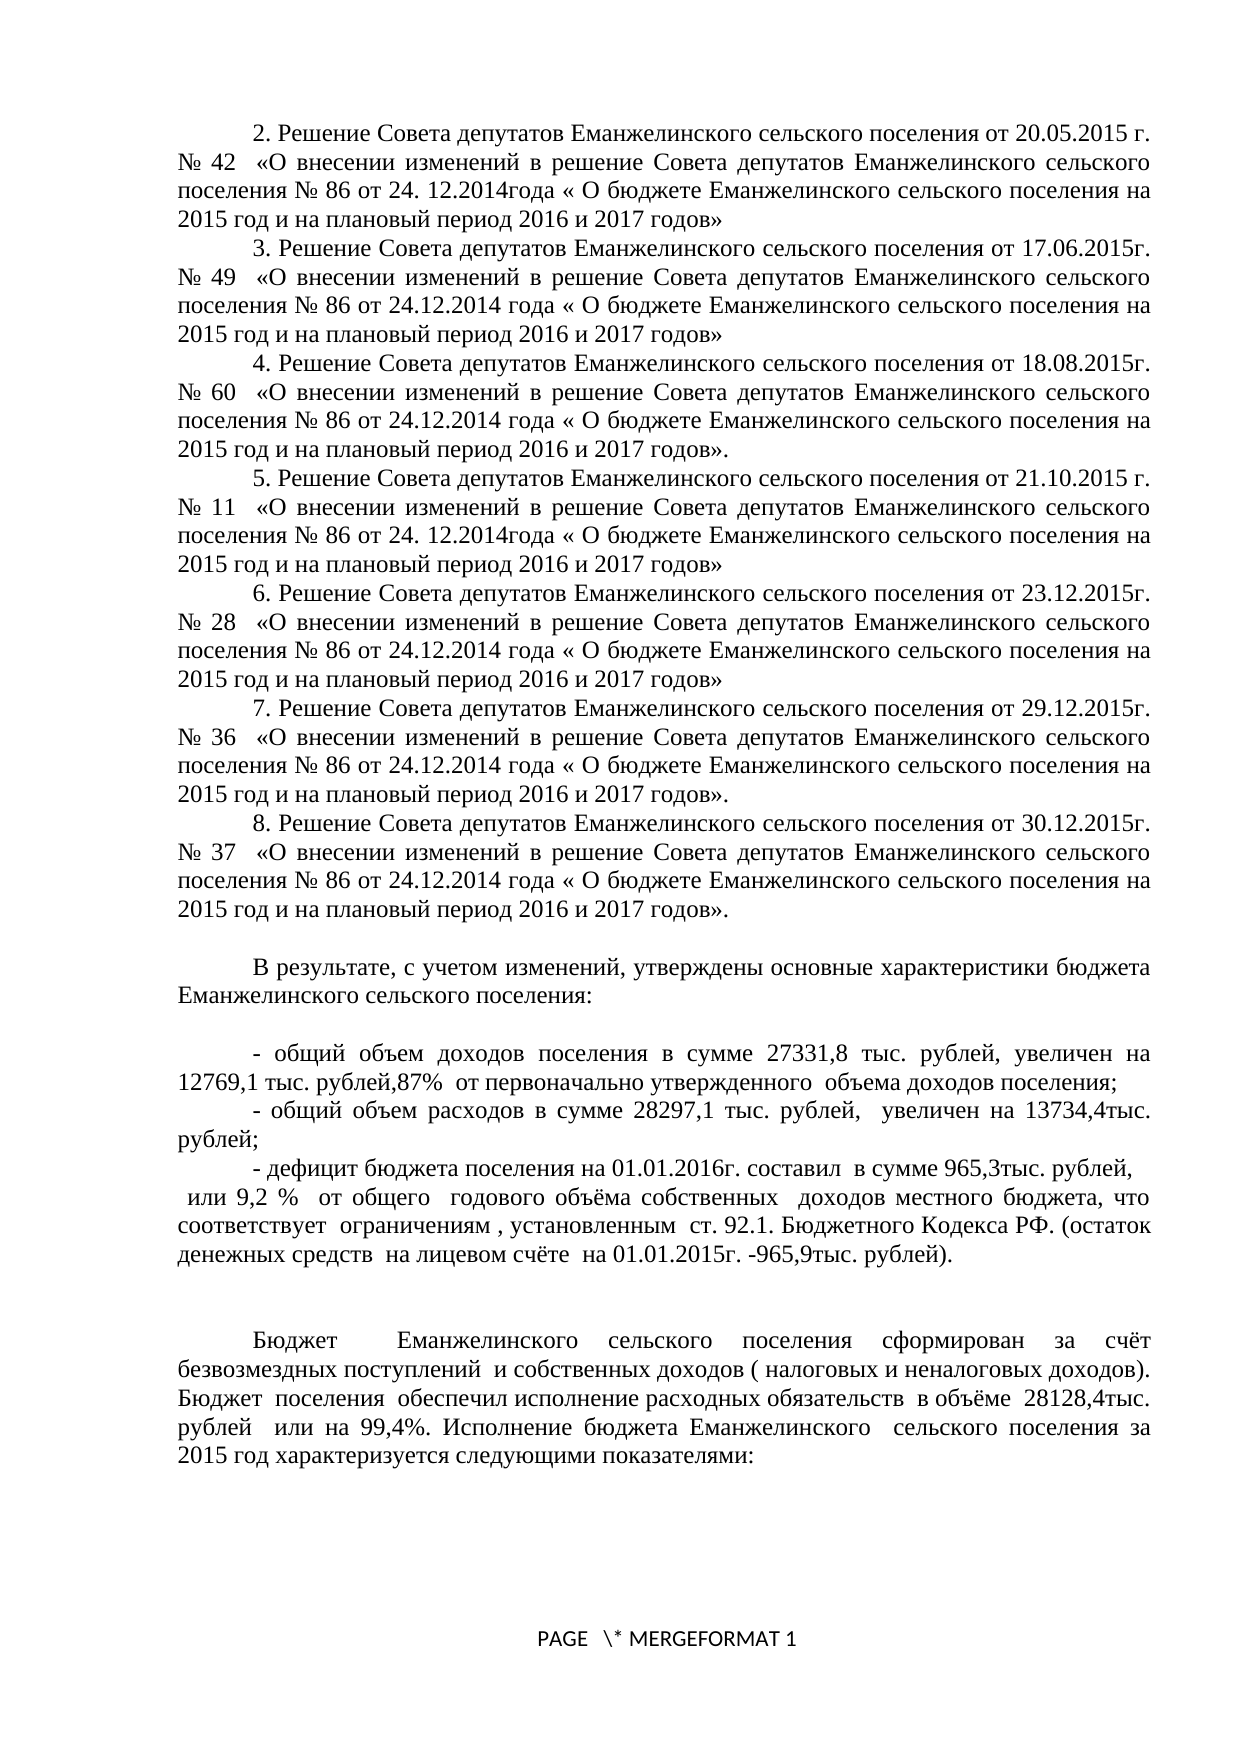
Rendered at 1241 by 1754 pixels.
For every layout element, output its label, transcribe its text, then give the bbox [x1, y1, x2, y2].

text 6. Решение Совета депутатов Еманжелинского сельского поселения от 23.12.2015г. № 28 «О внесении изменений в решение Совета депутатов Еманжелинского сельского поселения № 86 от 24.12.2014 года « О бюджете Еманжелинского сельского поселения на 2015 год и на плановый период 2016 и 2017 годов» [177, 578, 1152, 693]
text 7. Решение Совета депутатов Еманжелинского сельского поселения от 29.12.2015г. № 36 «О внесении изменений в решение Совета депутатов Еманжелинского сельского поселения № 86 от 24.12.2014 года « О бюджете Еманжелинского сельского поселения на 2015 год и на плановый период 2016 и 2017 годов». [177, 693, 1152, 808]
text В результате, с учетом изменений, утверждены основные характеристики бюджета Еманжелинского сельского поселения: [177, 952, 1152, 1009]
text или 9,2 % от общего годового объёма собственных доходов местного бюджета, что соответствует ограничениям , установленным ст. 92.1. Бюджетного Кодекса РФ. (остаток денежных средств на лицевом счёте на 01.01.2015г. -965,9тыс. рублей). [177, 1182, 1152, 1268]
text - общий объем доходов поселения в сумме 27331,8 тыс. рублей, увеличен на 12769,1 тыс. рублей,87% от первоначально утвержденного объема доходов поселения; [177, 1038, 1152, 1096]
text Бюджет Еманжелинского сельского поселения сформирован за счёт безвозмездных поступлений и собственных доходов ( налоговых и неналоговых доходов). Бюджет поселения обеспечил исполнение расходных обязательств в объёме 28128,4тыс. рублей или на 99,4%. Исполнение бюджета Еманжелинского сельского поселения за 2015 год характеризуется следующими показателями: [177, 1326, 1152, 1469]
text 2. Решение Совета депутатов Еманжелинского сельского поселения от 20.05.2015 г. № 42 «О внесении изменений в решение Совета депутатов Еманжелинского сельского поселения № 86 от 24. 12.2014года « О бюджете Еманжелинского сельского поселения на 2015 год и на плановый период 2016 и 2017 годов» [177, 118, 1152, 233]
text 4. Решение Совета депутатов Еманжелинского сельского поселения от 18.08.2015г. № 60 «О внесении изменений в решение Совета депутатов Еманжелинского сельского поселения № 86 от 24.12.2014 года « О бюджете Еманжелинского сельского поселения на 2015 год и на плановый период 2016 и 2017 годов». [177, 348, 1152, 463]
text - общий объем расходов в сумме 28297,1 тыс. рублей, увеличен на 13734,4тыс. рублей; [177, 1096, 1152, 1153]
text - дефицит бюджета поселения на 01.01.2016г. составил в сумме 965,3тыс. рублей, [177, 1153, 1152, 1182]
text 8. Решение Совета депутатов Еманжелинского сельского поселения от 30.12.2015г. № 37 «О внесении изменений в решение Совета депутатов Еманжелинского сельского поселения № 86 от 24.12.2014 года « О бюджете Еманжелинского сельского поселения на 2015 год и на плановый период 2016 и 2017 годов». [177, 808, 1152, 923]
text 3. Решение Совета депутатов Еманжелинского сельского поселения от 17.06.2015г. № 49 «О внесении изменений в решение Совета депутатов Еманжелинского сельского поселения № 86 от 24.12.2014 года « О бюджете Еманжелинского сельского поселения на 2015 год и на плановый период 2016 и 2017 годов» [177, 233, 1152, 348]
text 5. Решение Совета депутатов Еманжелинского сельского поселения от 21.10.2015 г. № 11 «О внесении изменений в решение Совета депутатов Еманжелинского сельского поселения № 86 от 24. 12.2014года « О бюджете Еманжелинского сельского поселения на 2015 год и на плановый период 2016 и 2017 годов» [177, 463, 1152, 578]
